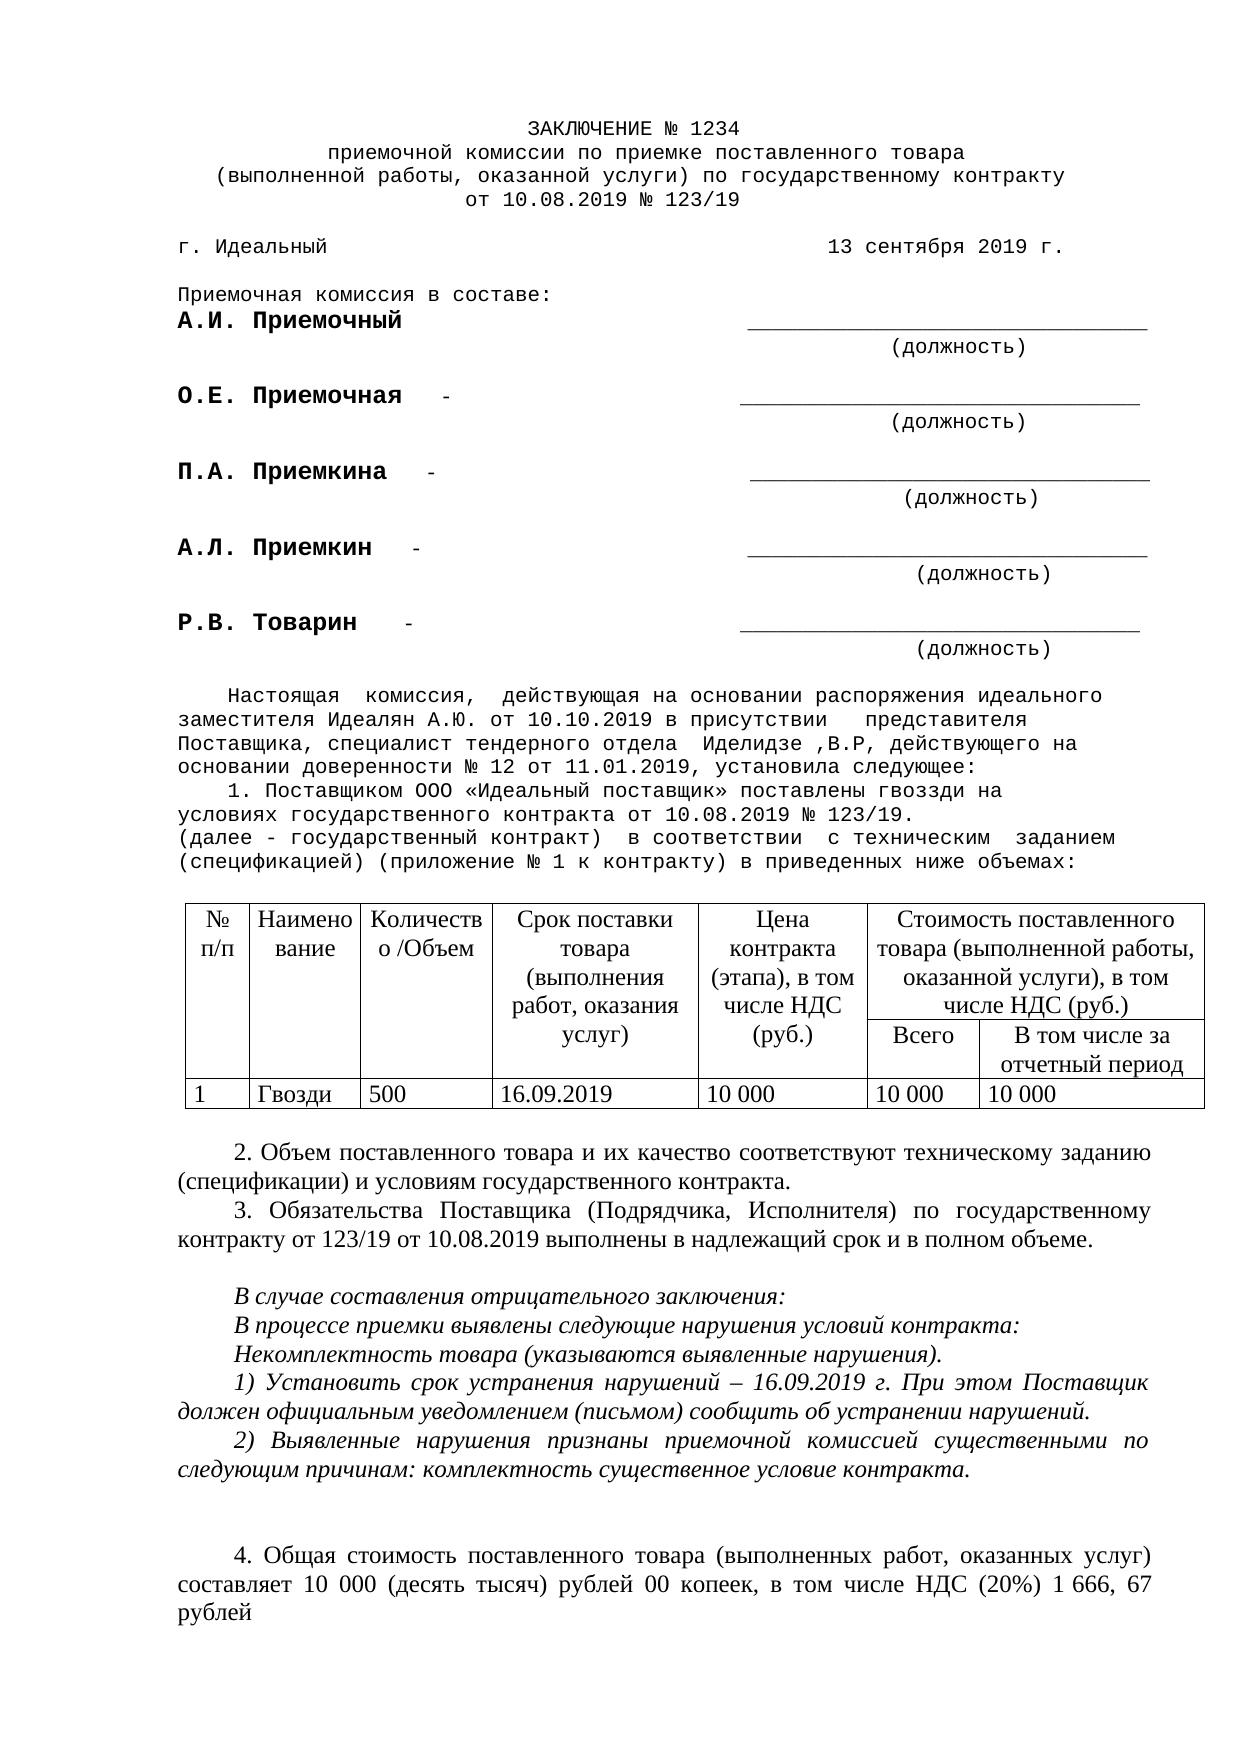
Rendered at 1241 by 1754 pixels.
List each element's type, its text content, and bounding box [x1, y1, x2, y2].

text приемочной комиссии по приемке поставленного товара [177, 142, 1152, 165]
table_header Наименование [250, 904, 360, 1078]
text 1) Установить срок устранения нарушений – 16.09.2019 г. При этом Поставщик должен официальным уведомлением (письмом) сообщить об устранении нарушений. [177, 1367, 1152, 1425]
text условиях государственного контракта от 10.08.2019 № 123/19. [177, 804, 1152, 827]
text 1. Поставщиком ООО «Идеальный поставщик» поставлены гвоззди на [177, 780, 1152, 804]
text г. Идеальный 13 сентября 2019 г. [177, 236, 1152, 260]
text (должность) [177, 487, 1152, 511]
table_header Цена контракта (этапа), в том числе НДС (руб.) [699, 904, 867, 1078]
table_cell Всего [868, 1020, 979, 1078]
text 2) Выявленные нарушения признаны приемочной комиссией существенными по следующим причинам: комплектность существенное условие контракта. [177, 1425, 1152, 1482]
table_header Стоимость поставленного товара (выполненной работы, оказанной услуги), в том числе НДС (руб.) [868, 904, 1204, 1019]
text (спецификацией) (приложение № 1 к контракту) в приведенных ниже объемах: [177, 851, 1152, 874]
text В случае составления отрицательного заключения: [177, 1281, 1152, 1310]
text Приемочная комиссия в составе: [177, 284, 1152, 307]
table_cell 10 000 [980, 1079, 1204, 1108]
text В процессе приемки выявлены следующие нарушения условий контракта: [177, 1310, 1152, 1339]
text (должность) [177, 411, 1152, 435]
text А.И. Приемочный ________________________________ [177, 307, 1152, 336]
text Р.В. Товарин - ________________________________ [177, 610, 1152, 638]
table_cell 16.09.2019 [493, 1079, 698, 1108]
text (далее - государственный контракт) в соответствии с техническим заданием [177, 827, 1152, 851]
text А.Л. Приемкин - ________________________________ [177, 534, 1152, 562]
text (должность) [177, 336, 1152, 359]
table_header Срок поставки товара (выполнения работ, оказания услуг) [493, 904, 698, 1078]
table_header Количество /Объем [361, 904, 492, 1078]
text П.А. Приемкина - ________________________________ [177, 458, 1152, 487]
text 3. Обязательства Поставщика (Подрядчика, Исполнителя) по государственному контракту от 123/19 от 10.08.2019 выполнены в надлежащий срок и в полном объеме. [177, 1195, 1152, 1252]
table_cell 1 [186, 1079, 249, 1108]
text Некомплектность товара (указываются выявленные нарушения). [177, 1339, 1152, 1367]
table_cell 10 000 [699, 1079, 867, 1108]
text 2. Объем поставленного товара и их качество соответствуют техническому заданию (спецификации) и условиям государственного контракта. [177, 1137, 1152, 1195]
text Настоящая комиссия, действующая на основании распоряжения идеального заместителя Идеалян А.Ю. от 10.10.2019 в присутствии представителя Поставщика, специалист тендерного отдела Иделидзе ,В.Р, действующего на основании доверенности № 12 от 11.01.2019, установила следующее: [177, 685, 1152, 780]
text 4. Общая стоимость поставленного товара (выполненных работ, оказанных услуг) составляет 10 000 (десять тысяч) рублей 00 копеек, в том числе НДС (20%) 1 666, 67 рублей [177, 1540, 1152, 1626]
table_cell 10 000 [868, 1079, 979, 1108]
table_cell Гвозди [250, 1079, 360, 1108]
text ЗАКЛЮЧЕНИЕ № 1234 [177, 118, 1152, 142]
table_cell В том числе за отчетный период [980, 1020, 1204, 1078]
text О.Е. Приемочная - ________________________________ [177, 383, 1152, 411]
text (выполненной работы, оказанной услуги) по государственному контракту [177, 165, 1152, 189]
text (должность) [177, 562, 1152, 586]
text от 10.08.2019 № 123/19 [177, 189, 1152, 213]
text (должность) [177, 638, 1152, 662]
table_cell 500 [361, 1079, 492, 1108]
table_header № п/п [186, 904, 249, 1078]
